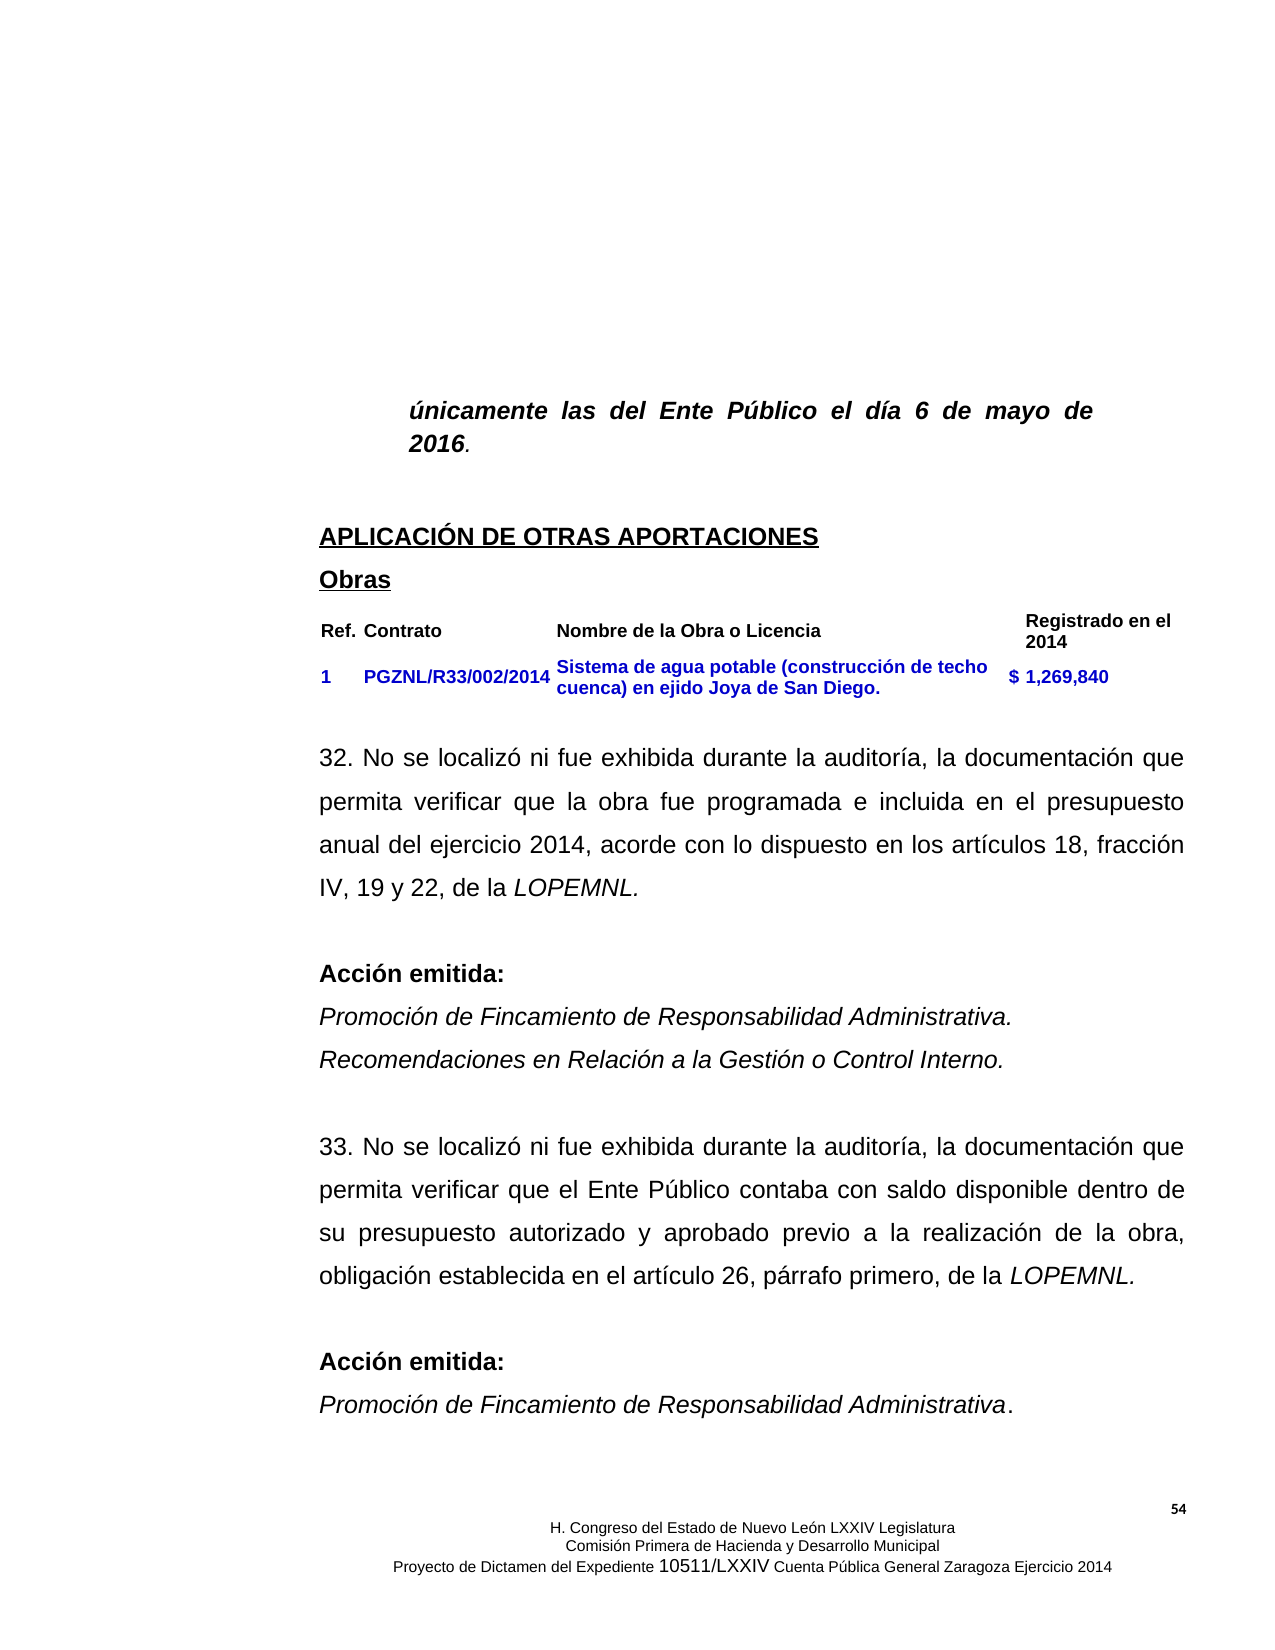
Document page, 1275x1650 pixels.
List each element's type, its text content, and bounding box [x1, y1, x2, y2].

text Promoción de Fincamiento de Responsabilidad Administrativa. [319, 1390, 1186, 1419]
text 32. No se localizó ni fue exhibida durante la auditoría, la documentación que permita verificar que la obra fue programada e incluida en el presupuesto anual del ejercicio 2014, acorde con lo dispuesto en los artículos 18, fracción IV, 19 y 22, de la LOPEMNL. [319, 743, 1186, 902]
text Acción emitida: [319, 959, 1186, 988]
text Recomendaciones en Relación a la Gestión o Control Interno. [319, 1045, 1186, 1074]
text Promoción de Fincamiento de Responsabilidad Administrativa. [319, 1002, 1186, 1031]
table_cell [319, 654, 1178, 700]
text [409, 396, 1096, 457]
text 33. No se localizó ni fue exhibida durante la auditoría, la documentación que permita verificar que el Ente Público contaba con saldo disponible dentro de su presupuesto autorizado y aprobado previo a la realización de la obra, obligación establecida en el artículo 26, párrafo primero, de la LOPEMNL. [319, 1132, 1186, 1290]
text APLICACIÓN DE OTRAS APORTACIONES [319, 522, 1186, 550]
text Obras [319, 565, 1186, 593]
text Acción emitida: [319, 1347, 1186, 1376]
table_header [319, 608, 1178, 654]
